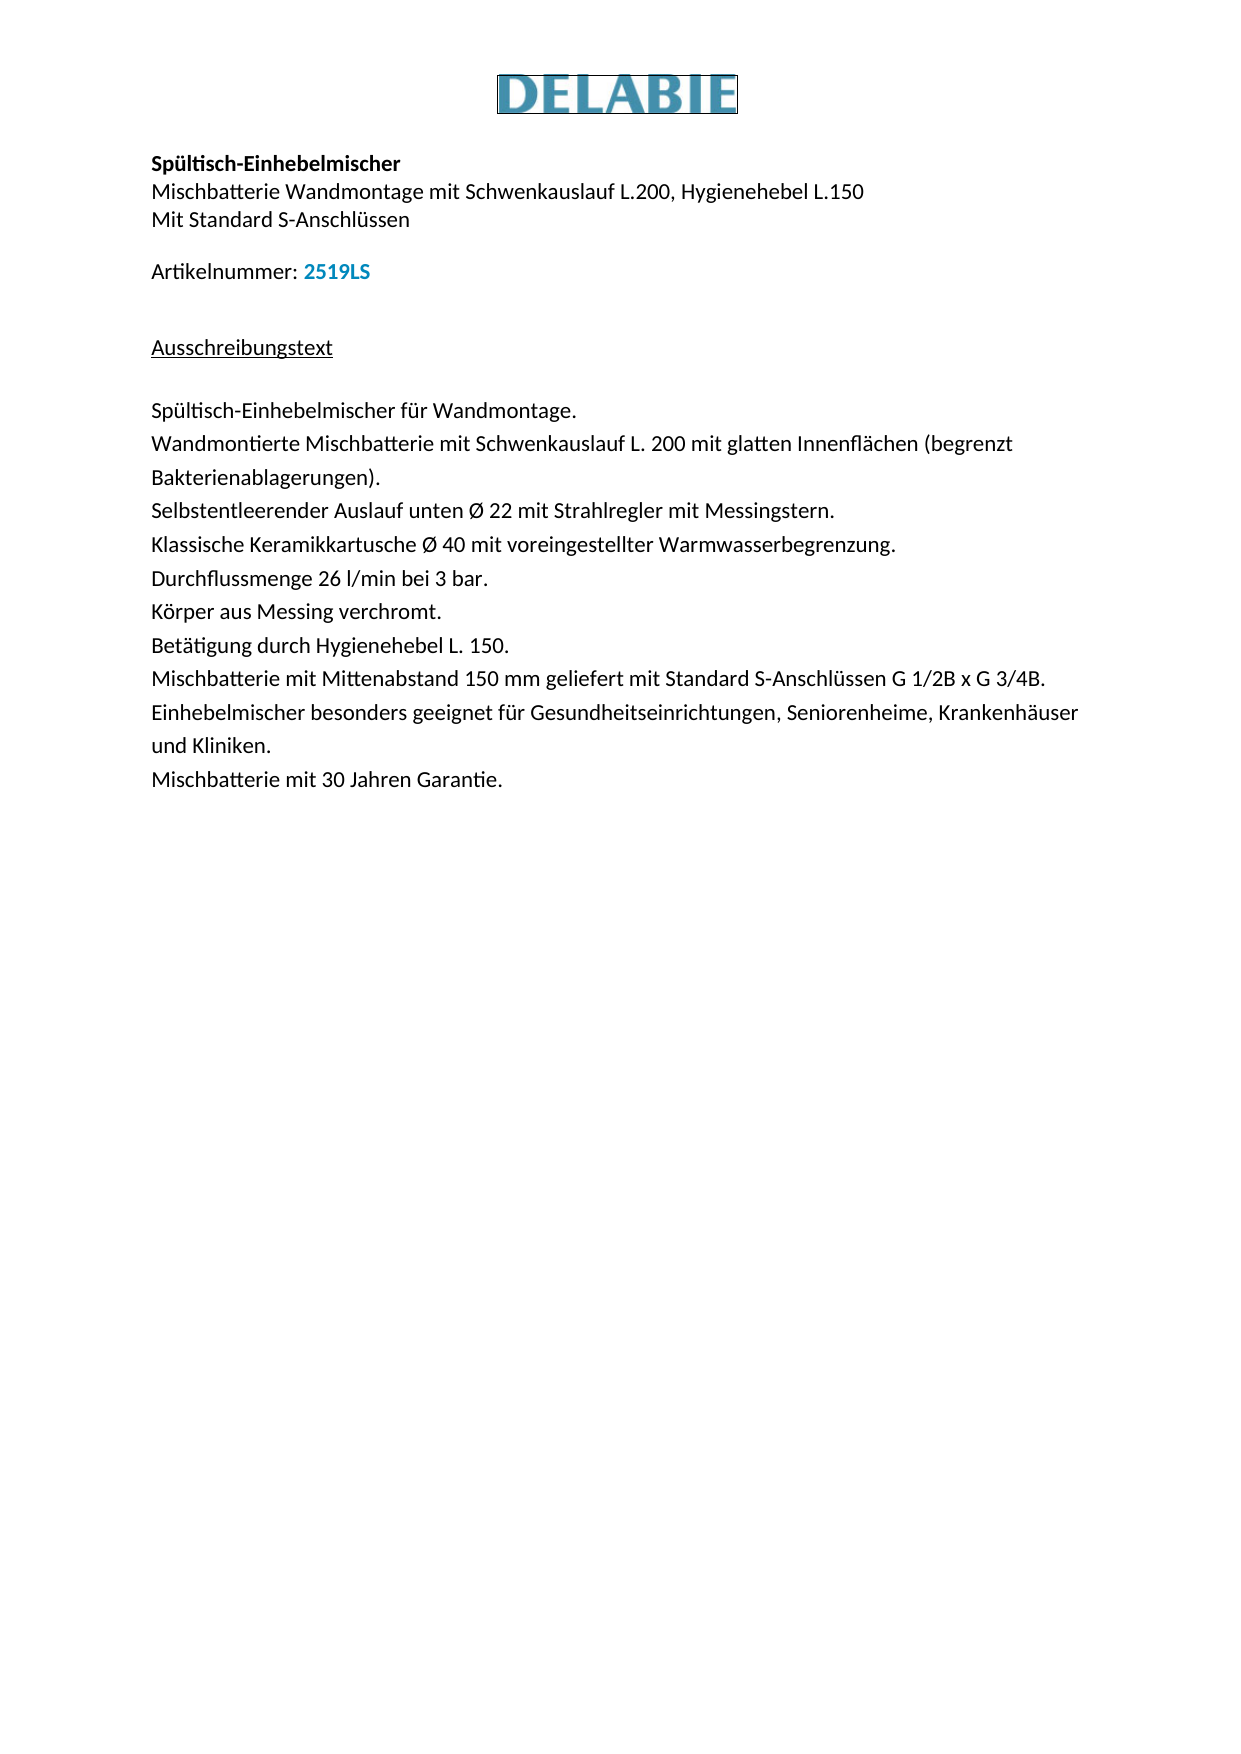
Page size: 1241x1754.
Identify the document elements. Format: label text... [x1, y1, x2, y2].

text Einhebelmischer besonders geeignet für Gesundheitseinrichtungen, Seniorenheime, Krankenhäuser und Kliniken. [151, 698, 1084, 759]
text Mischbatterie mit 30 Jahren Garantie. [151, 765, 1084, 793]
text Spültisch-Einhebelmischer [151, 149, 1084, 177]
text Körper aus Messing verchromt. [151, 597, 1084, 625]
text Mischbatterie mit Mittenabstand 150 mm geliefert mit Standard S-Anschlüssen G 1/2B x G 3/4B. [151, 664, 1084, 692]
text Spültisch-Einhebelmischer für Wandmontage. [151, 396, 1084, 424]
text Mit Standard S-Anschlüssen [151, 205, 1084, 233]
text Wandmontierte Mischbatterie mit Schwenkauslauf L. 200 mit glatten Innenflächen (begrenzt Bakterienablagerungen). [151, 429, 1084, 491]
text Betätigung durch Hygienehebel L. 150. [151, 631, 1084, 659]
text Durchflussmenge 26 l/min bei 3 bar. [151, 564, 1084, 592]
text Klassische Keramikkartusche Ø 40 mit voreingestellter Warmwasserbegrenzung. [151, 530, 1084, 558]
text Artikelnummer: 2519LS [151, 257, 1084, 285]
text Mischbatterie Wandmontage mit Schwenkauslauf L.200, Hygienehebel L.150 [151, 177, 1084, 205]
picture [498, 76, 737, 113]
text Ausschreibungstext [151, 333, 1084, 361]
text Selbstentleerender Auslauf unten Ø 22 mit Strahlregler mit Messingstern. [151, 497, 1084, 525]
